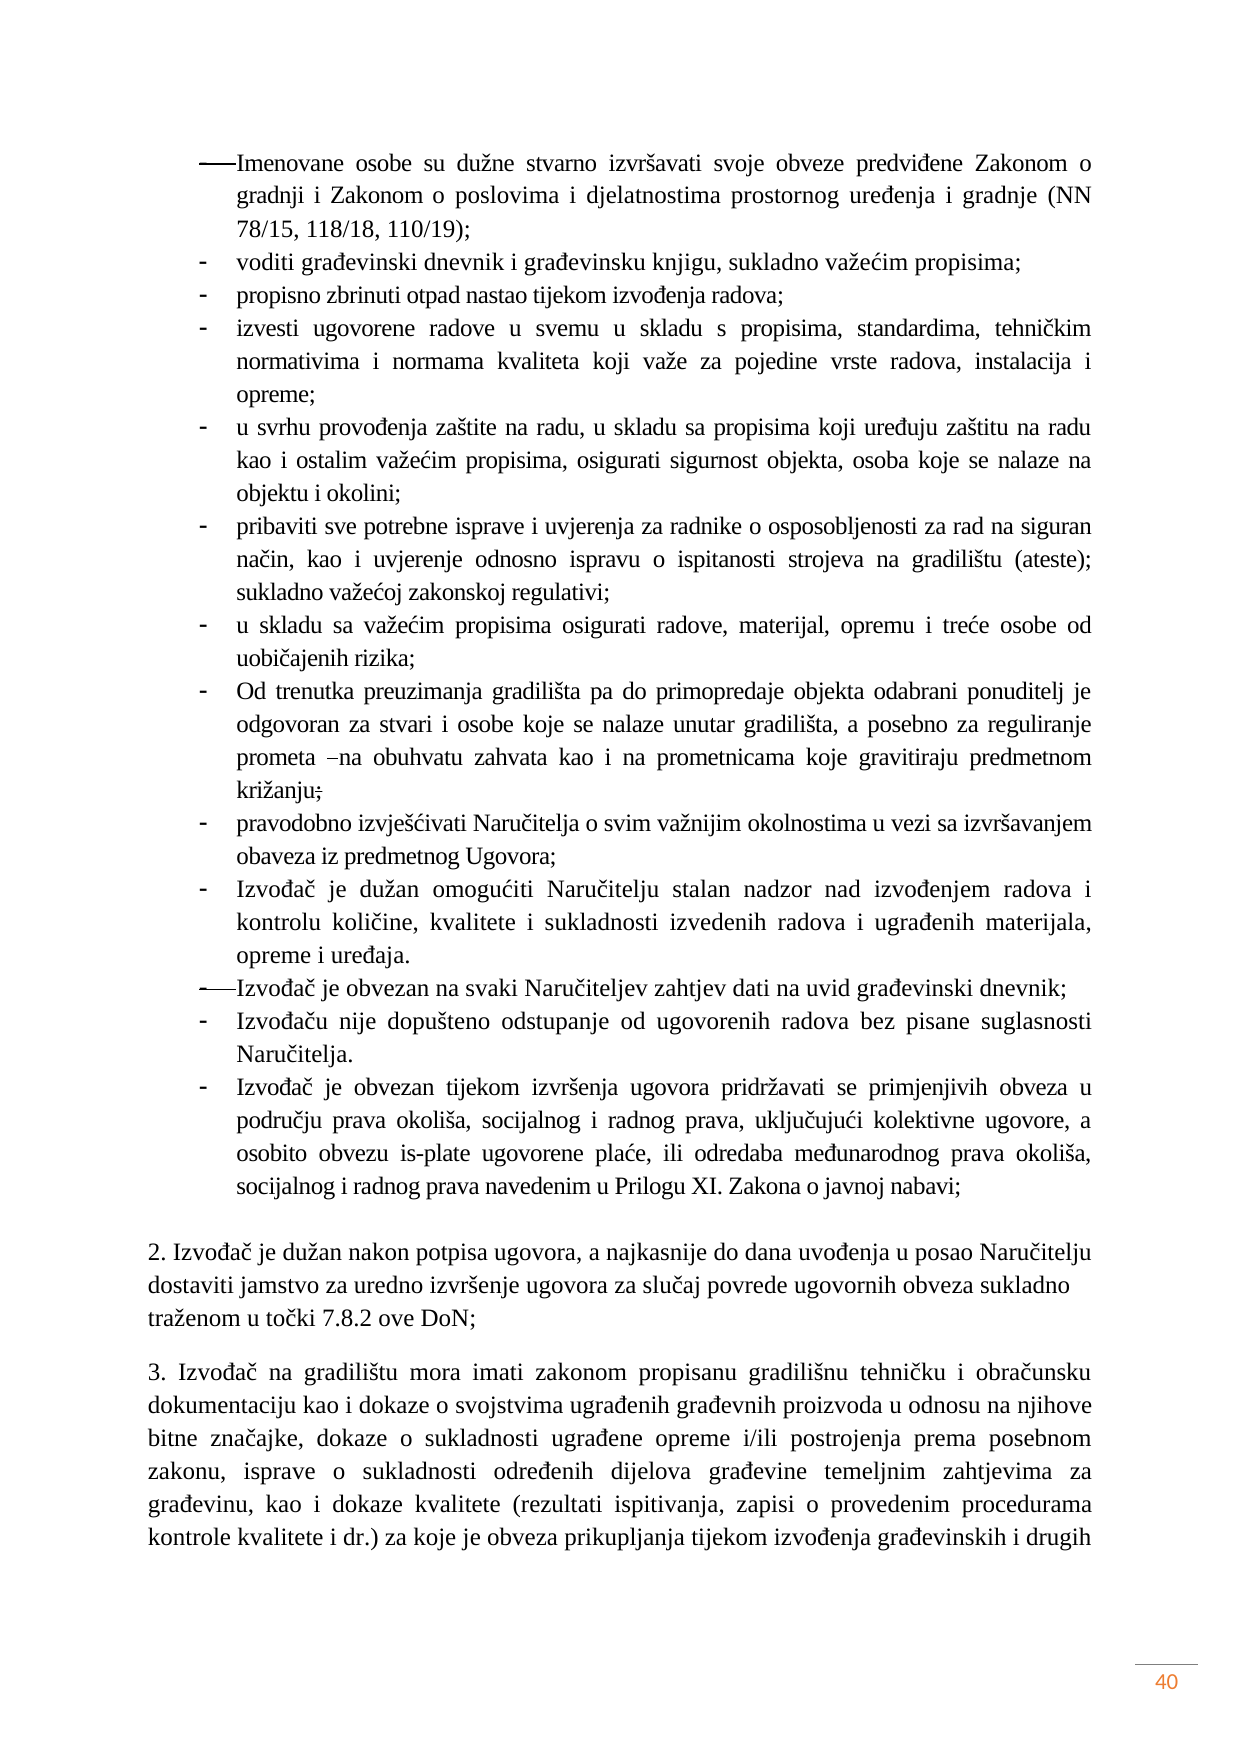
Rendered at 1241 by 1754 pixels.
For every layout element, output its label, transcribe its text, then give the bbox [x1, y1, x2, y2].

list Izvođaču nije dopušteno odstupanje od ugovorenih radova bez pisane suglasnosti Naručitelja. [199, 1006, 1093, 1068]
list Od trenutka preuzimanja gradilišta pa do primopredaje objekta odabrani ponuditelj je odgovoran za stvari i osobe koje se nalaze unutar gradilišta, a posebno za reguliranje prometa na obuhvatu zahvata kao i na prometnicama koje gravitiraju predmetnom križanju; [199, 676, 1093, 804]
list u skladu sa važećim propisima osigurati radove, materijal, opremu i treće osobe od uobičajenih rizika; [199, 610, 1093, 672]
list pravodobno izvješćivati Naručitelja o svim važnijim okolnostima u vezi sa izvršavanjem obaveza iz predmetnog Ugovora; [199, 808, 1093, 870]
list pribaviti sve potrebne isprave i uvjerenja za radnike o osposobljenosti za rad na siguran način, kao i uvjerenje odnosno ispravu o ispitanosti strojeva na gradilištu (ateste); sukladno važećoj zakonskoj regulativi; [199, 511, 1093, 606]
list Izvođač je obvezan tijekom izvršenja ugovora pridržavati se primjenjivih obveza u području prava okoliša, socijalnog i radnog prava, uključujući kolektivne ugovore, a osobito obvezu is-plate ugovorene plaće, ili odredaba međunarodnog prava okoliša, socijalnog i radnog prava navedenim u Prilogu XI. Zakona o javnoj nabavi; [199, 1072, 1093, 1200]
list Izvođač je obvezan na svaki Naručiteljev zahtjev dati na uvid građevinski dnevnik; [199, 973, 1093, 1002]
list voditi građevinski dnevnik i građevinsku knjigu, sukladno važećim propisima; [199, 247, 1093, 275]
list Imenovane osobe su dužne stvarno izvršavati svoje obveze predviđene Zakonom o gradnji i Zakonom o poslovima i djelatnostima prostornog uređenja i gradnje (NN 78/15, 118/18, 110/19); [199, 148, 1093, 242]
list Izvođač je dužan omogućiti Naručitelju stalan nadzor nad izvođenjem radova i kontrolu količine, kvalitete i sukladnosti izvedenih radova i ugrađenih materijala, opreme i uređaja. [199, 874, 1093, 969]
list propisno zbrinuti otpad nastao tijekom izvođenja radova; [199, 280, 1093, 308]
list u svrhu provođenja zaštite na radu, u skladu sa propisima koji uređuju zaštitu na radu kao i ostalim važećim propisima, osigurati sigurnost objekta, osoba koje se nalaze na objektu i okolini; [199, 412, 1093, 507]
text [148, 1357, 1093, 1551]
list izvesti ugovorene radove u svemu u skladu s propisima, standardima, tehničkim normativima i normama kvaliteta koji važe za pojedine vrste radova, instalacija i opreme; [199, 313, 1093, 407]
text 2. Izvođač je dužan nakon potpisa ugovora, a najkasnije do dana uvođenja u posao Naručitelju dostaviti jamstvo za uredno izvršenje ugovora za slučaj povrede ugovornih obveza sukladno traženom u točki 7.8.2 ove DoN; [148, 1237, 1093, 1332]
